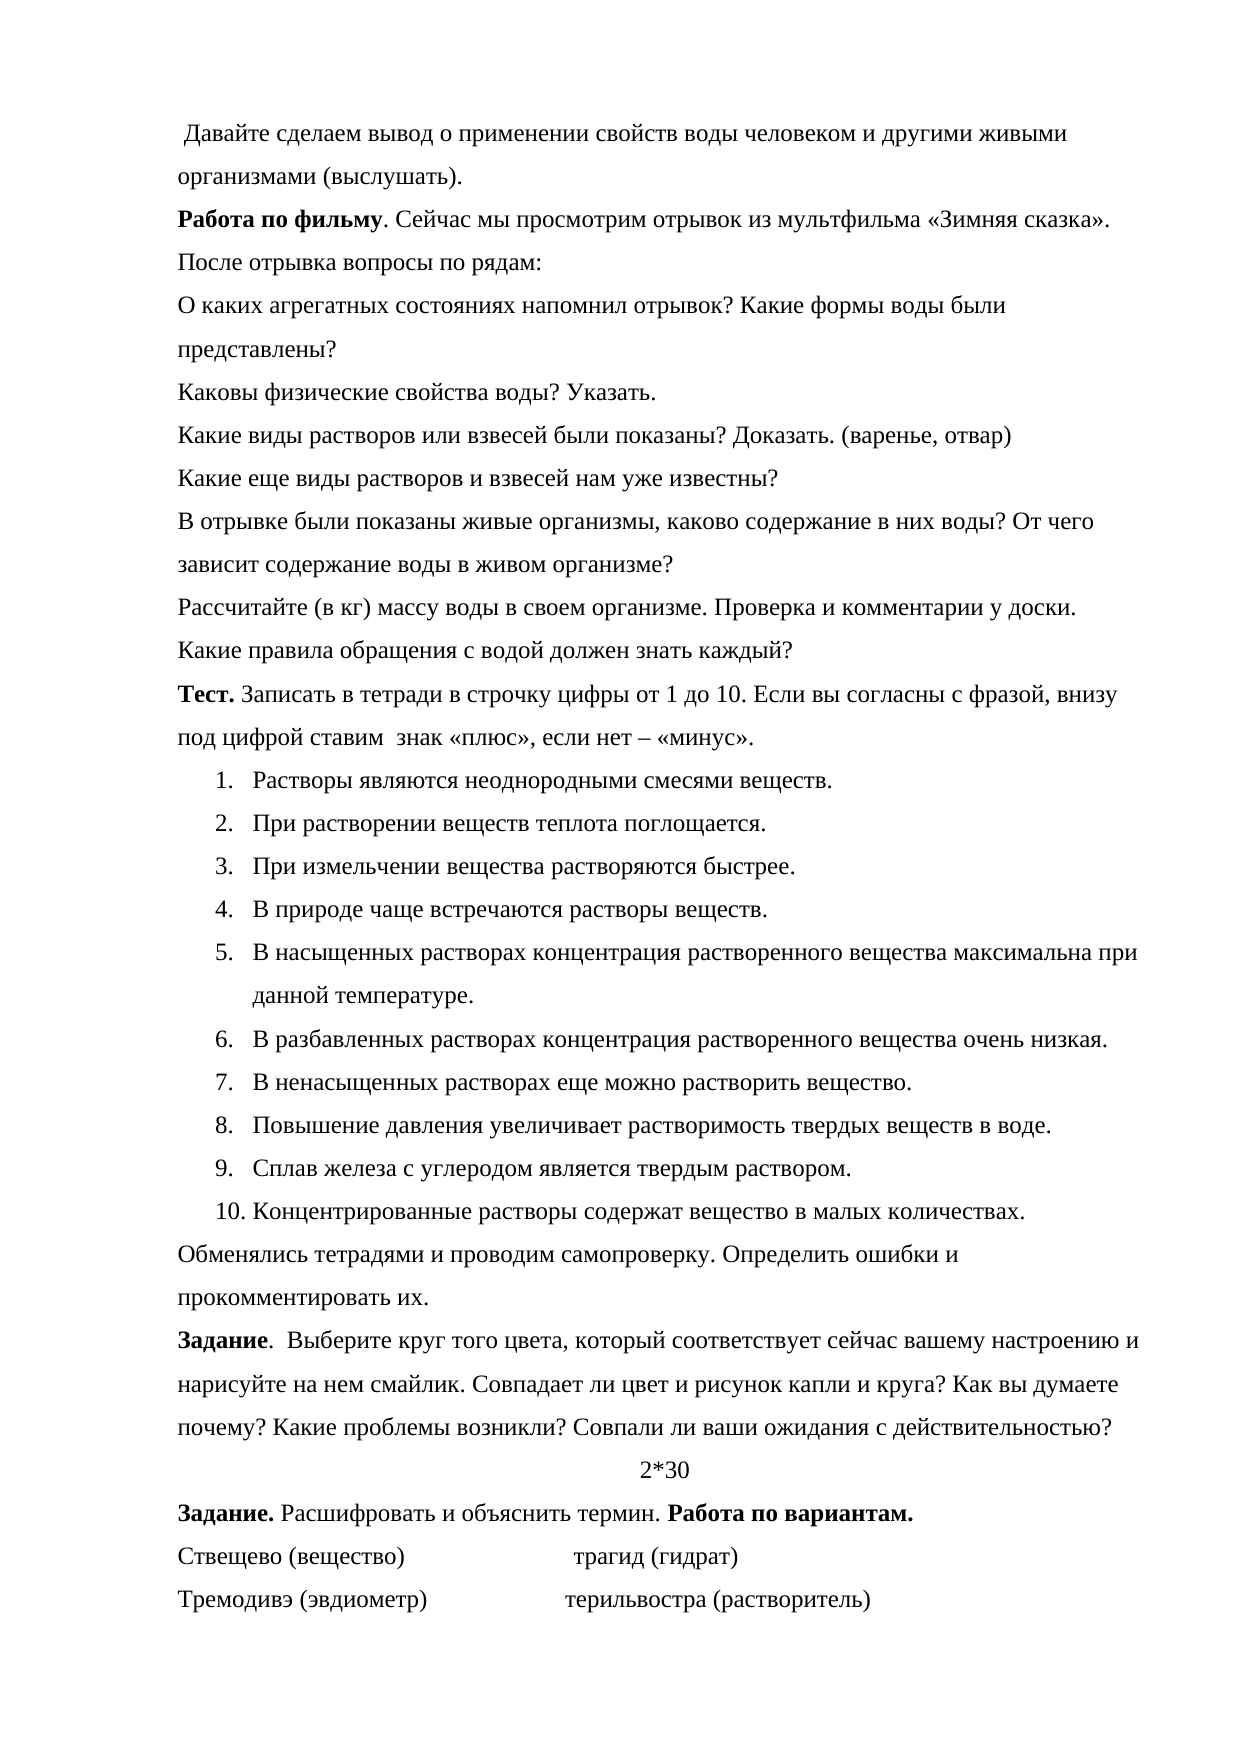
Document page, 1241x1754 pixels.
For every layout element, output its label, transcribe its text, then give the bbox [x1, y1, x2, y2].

text Давайте сделаем вывод о применении свойств воды человеком и другими живыми организмами (выслушать). [177, 118, 1152, 190]
text Задание. Выберите круг того цвета, который соответствует сейчас вашему настроению и нарисуйте на нем смайлик. Совпадает ли цвет и рисунок капли и круга? Как вы думаете почему? Какие проблемы возникли? Совпали ли ваши ожидания с действительностью? [177, 1326, 1152, 1441]
text Рассчитайте (в кг) массу воды в своем организме. Проверка и комментарии у доски. [177, 592, 1152, 621]
text Каковы физические свойства воды? Указать. [177, 377, 1152, 406]
text Тест. Записать в тетради в строчку цифры от 1 до 10. Если вы согласны с фразой, внизу под цифрой ставим знак «плюс», если нет – «минус». [177, 679, 1152, 751]
text Какие еще виды растворов и взвесей нам уже известны? [177, 463, 1152, 492]
text Какие виды растворов или взвесей были показаны? Доказать. (варенье, отвар) [177, 420, 1152, 449]
text 2*30 [177, 1455, 1152, 1484]
list Растворы являются неоднородными смесями веществ. [215, 765, 1152, 794]
list Сплав железа с углеродом является твердым раствором. [215, 1153, 1152, 1182]
text Ствещево (вещество) трагид (гидрат) [177, 1541, 1152, 1570]
text В отрывке были показаны живые организмы, каково содержание в них воды? От чего зависит содержание воды в живом организме? [177, 506, 1152, 578]
text Какие правила обращения с водой должен знать каждый? [177, 636, 1152, 664]
list В разбавленных растворах концентрация растворенного вещества очень низкая. [215, 1024, 1152, 1052]
list При измельчении вещества растворяются быстрее. [215, 851, 1152, 880]
text Работа по фильму. Сейчас мы просмотрим отрывок из мультфильма «Зимняя сказка». После отрывка вопросы по рядам: [177, 204, 1152, 276]
list В насыщенных растворах концентрация растворенного вещества максимальна при данной температуре. [215, 937, 1152, 1009]
text Задание. Расшифровать и объяснить термин. Работа по вариантам. [177, 1498, 1152, 1527]
text Обменялись тетрадями и проводим самопроверку. Определить ошибки и прокомментировать их. [177, 1239, 1152, 1311]
text О каких агрегатных состояниях напомнил отрывок? Какие формы воды были представлены? [177, 291, 1152, 362]
list В ненасыщенных растворах еще можно растворить вещество. [215, 1067, 1152, 1096]
text Тремодивэ (эвдиометр) терильвостра (растворитель) [177, 1584, 1152, 1613]
list Повышение давления увеличивает растворимость твердых веществ в воде. [215, 1110, 1152, 1139]
list При растворении веществ теплота поглощается. [215, 808, 1152, 837]
list В природе чаще встречаются растворы веществ. [215, 894, 1152, 923]
list Концентрированные растворы содержат вещество в малых количествах. [215, 1196, 1152, 1225]
